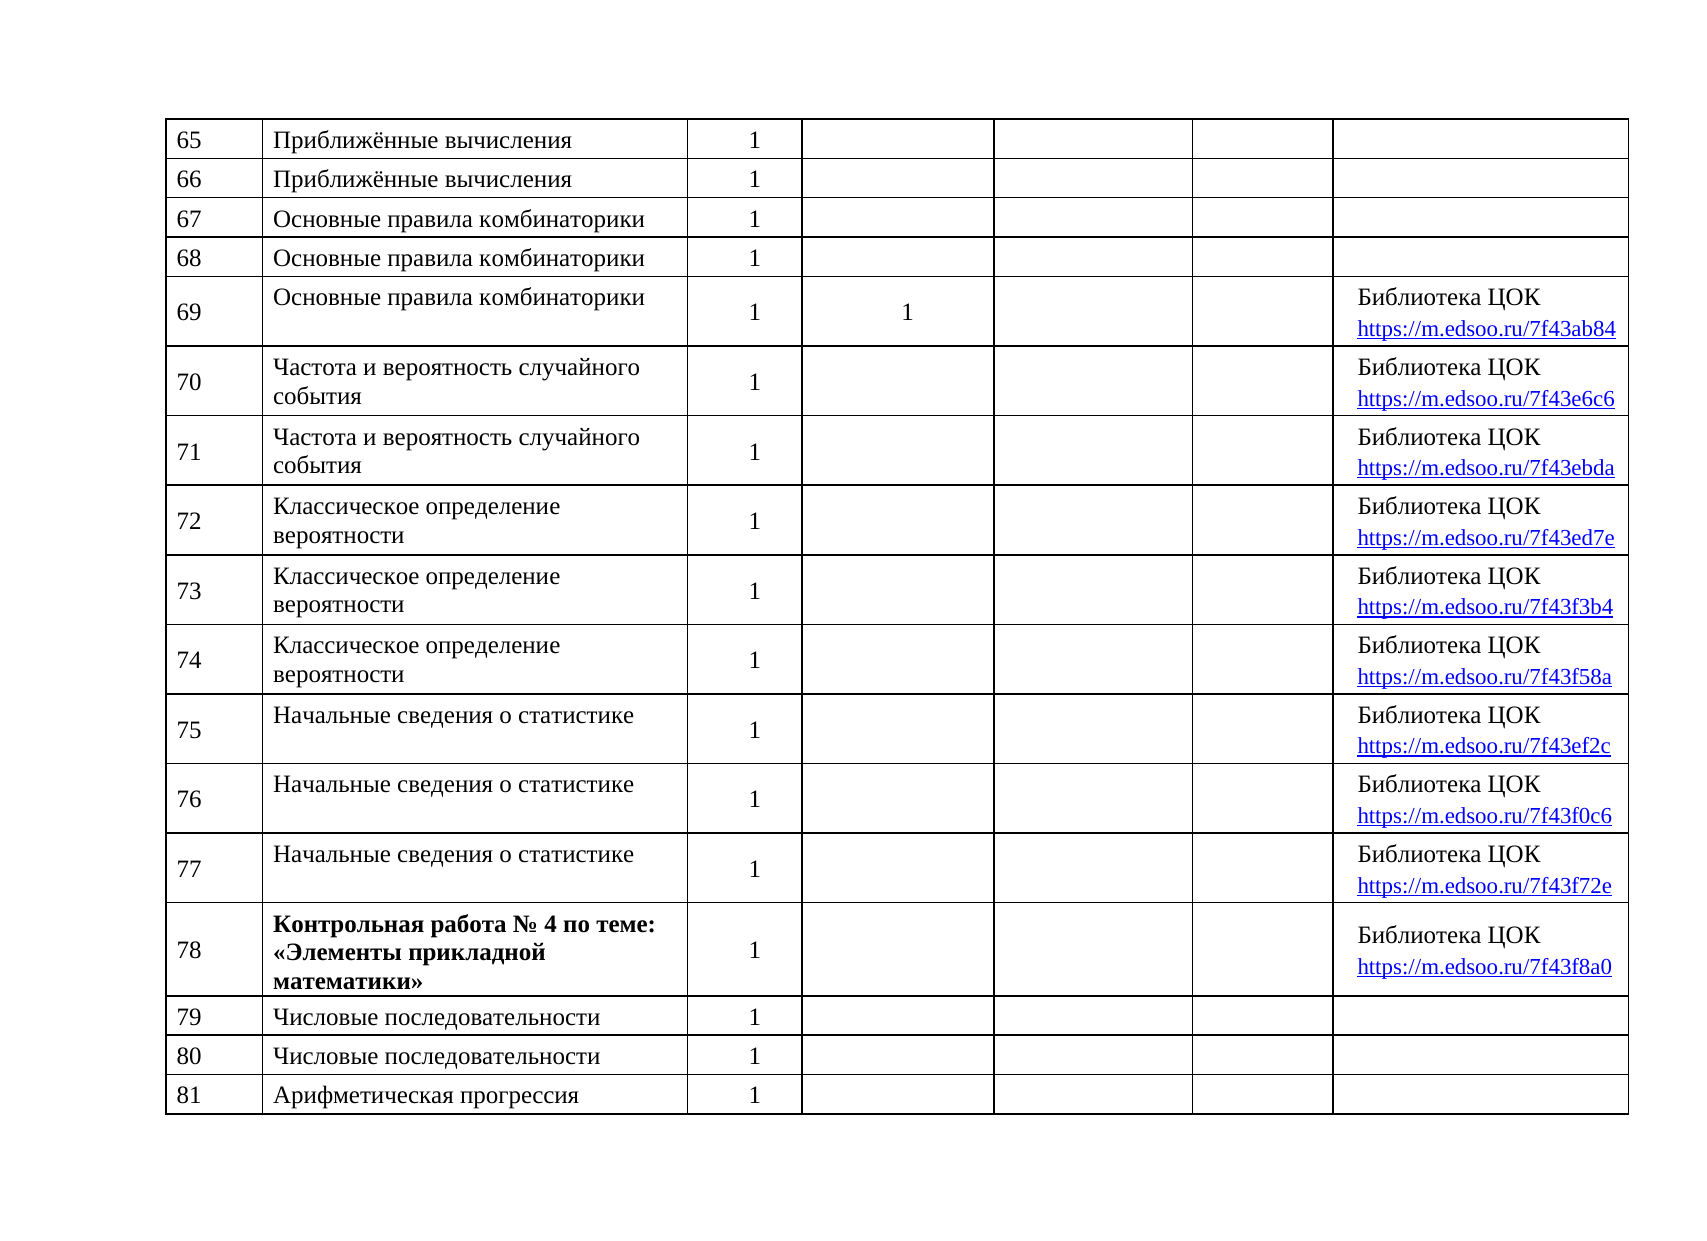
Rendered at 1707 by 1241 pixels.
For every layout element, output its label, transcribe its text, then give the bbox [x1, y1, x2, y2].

table_cell Приближённые вычисления [263, 120, 687, 157]
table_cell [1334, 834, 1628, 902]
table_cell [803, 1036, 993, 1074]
table_cell 65 [167, 120, 262, 157]
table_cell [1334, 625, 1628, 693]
table_cell Библиотека ЦОК https://m.edsoo.ru/7f43e6c6 [1334, 347, 1628, 415]
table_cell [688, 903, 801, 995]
table_cell Основные правила комбинаторики [263, 238, 687, 276]
table_cell 1 [803, 277, 993, 345]
table_cell 73 [167, 556, 262, 623]
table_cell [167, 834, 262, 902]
table_cell Классическое определение вероятности [263, 486, 687, 554]
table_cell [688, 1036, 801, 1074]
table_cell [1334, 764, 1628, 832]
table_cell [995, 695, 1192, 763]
table_cell [995, 238, 1192, 276]
table_cell 68 [167, 238, 262, 276]
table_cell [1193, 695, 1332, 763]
table_cell 1 [688, 159, 801, 197]
table_cell [1193, 416, 1332, 484]
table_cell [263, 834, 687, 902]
table_cell [1334, 198, 1628, 236]
table_cell [803, 556, 993, 623]
table_cell [1193, 347, 1332, 415]
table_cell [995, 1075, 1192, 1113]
table_cell [1193, 238, 1332, 276]
table_cell [995, 277, 1192, 345]
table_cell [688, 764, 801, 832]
table_cell [1334, 120, 1628, 157]
table_cell Библиотека ЦОК https://m.edsoo.ru/7f43ab84 [1334, 277, 1628, 345]
table_cell [803, 120, 993, 157]
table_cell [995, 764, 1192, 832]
table_cell Основные правила комбинаторики [263, 277, 687, 345]
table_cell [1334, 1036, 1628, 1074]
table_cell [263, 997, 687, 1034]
table_cell 71 [167, 416, 262, 484]
table_cell 1 [688, 238, 801, 276]
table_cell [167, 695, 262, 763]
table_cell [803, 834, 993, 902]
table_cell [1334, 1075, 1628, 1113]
table_cell 1 [688, 416, 801, 484]
table_cell [1334, 238, 1628, 276]
table_cell [995, 159, 1192, 197]
table_cell 67 [167, 198, 262, 236]
table_cell [1193, 159, 1332, 197]
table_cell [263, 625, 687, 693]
table_cell [995, 556, 1192, 623]
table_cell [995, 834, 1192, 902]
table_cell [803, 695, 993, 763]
table_cell 66 [167, 159, 262, 197]
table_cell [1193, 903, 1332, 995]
table_cell [995, 486, 1192, 554]
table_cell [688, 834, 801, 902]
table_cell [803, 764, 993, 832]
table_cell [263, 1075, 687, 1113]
table_cell [803, 198, 993, 236]
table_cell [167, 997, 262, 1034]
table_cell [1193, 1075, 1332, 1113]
table_cell 1 [688, 198, 801, 236]
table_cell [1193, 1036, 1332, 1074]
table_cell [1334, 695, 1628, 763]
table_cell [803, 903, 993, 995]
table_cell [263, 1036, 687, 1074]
table_cell [1193, 486, 1332, 554]
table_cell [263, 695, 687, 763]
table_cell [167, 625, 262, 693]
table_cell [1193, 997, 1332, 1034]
table_cell [1193, 277, 1332, 345]
table_cell [803, 347, 993, 415]
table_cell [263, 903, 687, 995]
table_cell Классическое определение вероятности [263, 556, 687, 623]
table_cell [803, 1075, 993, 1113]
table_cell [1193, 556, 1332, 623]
table_cell [1334, 159, 1628, 197]
table_cell 69 [167, 277, 262, 345]
table_cell Основные правила комбинаторики [263, 198, 687, 236]
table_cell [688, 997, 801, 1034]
table_cell 1 [688, 120, 801, 157]
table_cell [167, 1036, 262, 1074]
table_cell [995, 120, 1192, 157]
table_cell 1 [688, 486, 801, 554]
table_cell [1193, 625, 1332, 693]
table_cell 1 [688, 347, 801, 415]
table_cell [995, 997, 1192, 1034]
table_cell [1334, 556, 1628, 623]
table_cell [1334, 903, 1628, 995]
table_cell Частота и вероятность случайного события [263, 347, 687, 415]
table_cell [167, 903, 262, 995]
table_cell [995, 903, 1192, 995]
table_cell [803, 159, 993, 197]
table_cell [1193, 198, 1332, 236]
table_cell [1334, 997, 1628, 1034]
table_cell Приближённые вычисления [263, 159, 687, 197]
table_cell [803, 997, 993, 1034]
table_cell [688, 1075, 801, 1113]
table_cell [995, 416, 1192, 484]
table_cell Частота и вероятность случайного события [263, 416, 687, 484]
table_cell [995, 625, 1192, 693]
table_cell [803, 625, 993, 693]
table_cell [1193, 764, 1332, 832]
table_cell Библиотека ЦОК https://m.edsoo.ru/7f43ebda [1334, 416, 1628, 484]
table_cell 1 [688, 277, 801, 345]
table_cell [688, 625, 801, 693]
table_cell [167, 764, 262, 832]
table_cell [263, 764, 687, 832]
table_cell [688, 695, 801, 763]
table_cell [803, 486, 993, 554]
table_cell 1 [688, 556, 801, 623]
table_cell 72 [167, 486, 262, 554]
table_cell [995, 347, 1192, 415]
table_cell [803, 238, 993, 276]
table_cell [1193, 120, 1332, 157]
table_cell [995, 198, 1192, 236]
table_cell 70 [167, 347, 262, 415]
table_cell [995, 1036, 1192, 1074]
table_cell Библиотека ЦОК https://m.edsoo.ru/7f43ed7e [1334, 486, 1628, 554]
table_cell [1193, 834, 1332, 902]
table_cell [803, 416, 993, 484]
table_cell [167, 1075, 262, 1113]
